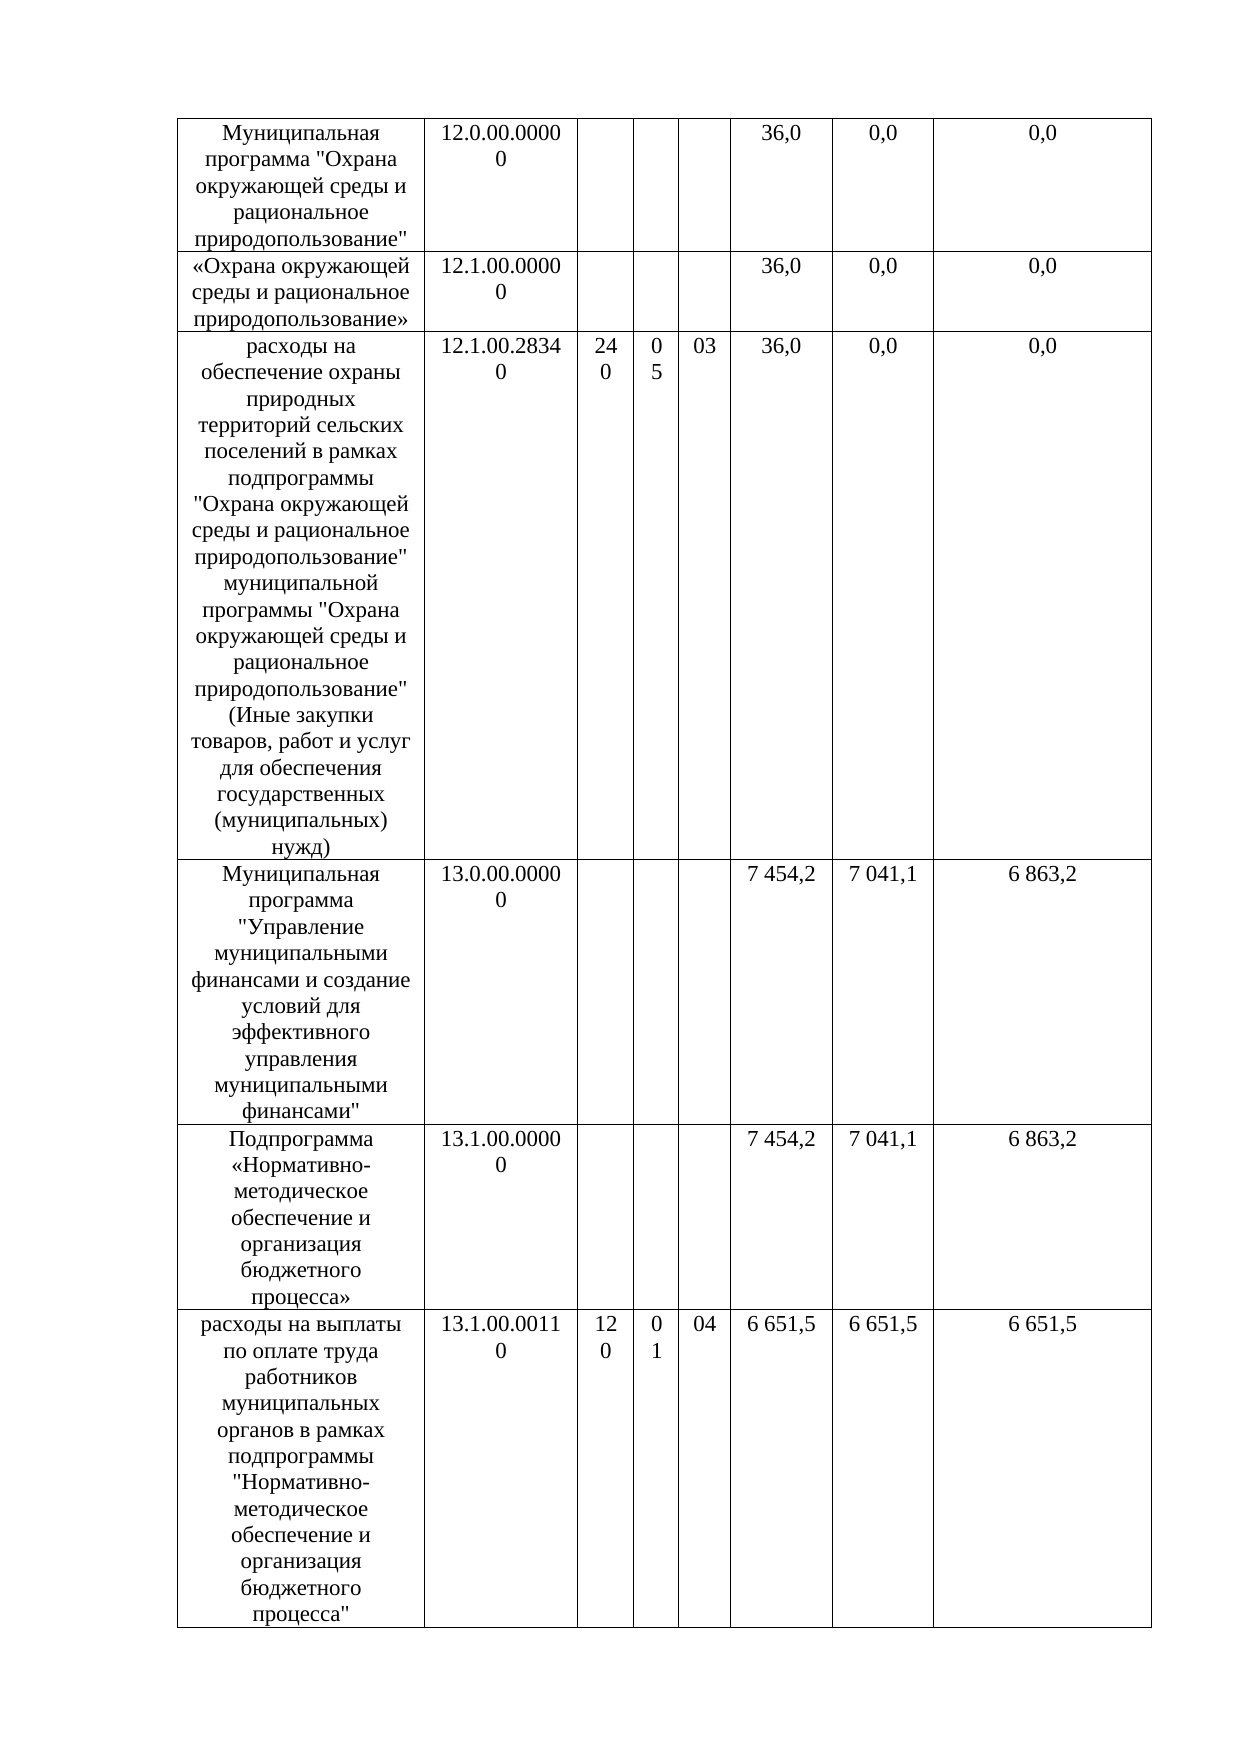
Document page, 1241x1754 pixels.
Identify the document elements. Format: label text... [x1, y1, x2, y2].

table_cell 240 [578, 332, 633, 859]
table_cell Муниципальная программа "Охрана окружающей среды и рациональное природопользование" [178, 119, 424, 251]
table_cell 6 863,2 [934, 860, 1151, 1124]
table_cell 0,0 [833, 252, 933, 331]
table_cell [578, 252, 633, 331]
table_cell [578, 860, 633, 1124]
table_cell 7 041,1 [833, 860, 933, 1124]
table_cell «Охрана окружающей среды и рациональное природопользование» [178, 252, 424, 331]
table_cell 6 651,5 [833, 1310, 933, 1627]
table_cell 12.1.00.00000 [425, 252, 577, 331]
table_cell 12.0.00.00000 [425, 119, 577, 251]
table_cell [578, 119, 633, 251]
table_cell Подпрограмма «Нормативно-методическое обеспечение и организация бюджетного процесса» [178, 1125, 424, 1309]
table_cell [679, 860, 730, 1124]
table_cell 0,0 [934, 119, 1151, 251]
table_cell [679, 119, 730, 251]
table_cell 6 651,5 [934, 1310, 1151, 1627]
table_cell 0,0 [833, 119, 933, 251]
table_cell 36,0 [731, 119, 832, 251]
table_cell 05 [634, 332, 678, 859]
table_cell 04 [679, 1310, 730, 1627]
table_cell расходы на обеспечение охраны природных территорий сельских поселений в рамках подпрограммы "Охрана окружающей среды и рациональное природопользование" муниципальной программы "Охрана окружающей среды и рациональное природопользование" (Иные закупки товаров, работ и услуг для обеспечения государственных (муниципальных) нужд) [178, 332, 424, 859]
table_cell 13.1.00.00110 [425, 1310, 577, 1627]
table_cell 0,0 [833, 332, 933, 859]
table_cell [578, 1125, 633, 1309]
table_cell 120 [578, 1310, 633, 1627]
table_cell Муниципальная программа "Управление муниципальными финансами и создание условий для эффективного управления муниципальными финансами" [178, 860, 424, 1124]
table_cell 7 454,2 [731, 860, 832, 1124]
table_cell 7 041,1 [833, 1125, 933, 1309]
table_cell [634, 860, 678, 1124]
table_cell [634, 1125, 678, 1309]
table_cell 13.1.00.00000 [425, 1125, 577, 1309]
table_cell 0,0 [934, 252, 1151, 331]
table_cell 01 [634, 1310, 678, 1627]
table_cell 36,0 [731, 332, 832, 859]
table_cell 12.1.00.28340 [425, 332, 577, 859]
table_cell 13.0.00.00000 [425, 860, 577, 1124]
table_cell 6 863,2 [934, 1125, 1151, 1309]
table_cell 36,0 [731, 252, 832, 331]
table_cell [634, 119, 678, 251]
table_cell [679, 252, 730, 331]
table_cell 0,0 [934, 332, 1151, 859]
table_cell 03 [679, 332, 730, 859]
table_cell 6 651,5 [731, 1310, 832, 1627]
table_cell 7 454,2 [731, 1125, 832, 1309]
table_cell [679, 1125, 730, 1309]
table_cell [634, 252, 678, 331]
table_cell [178, 1310, 424, 1627]
